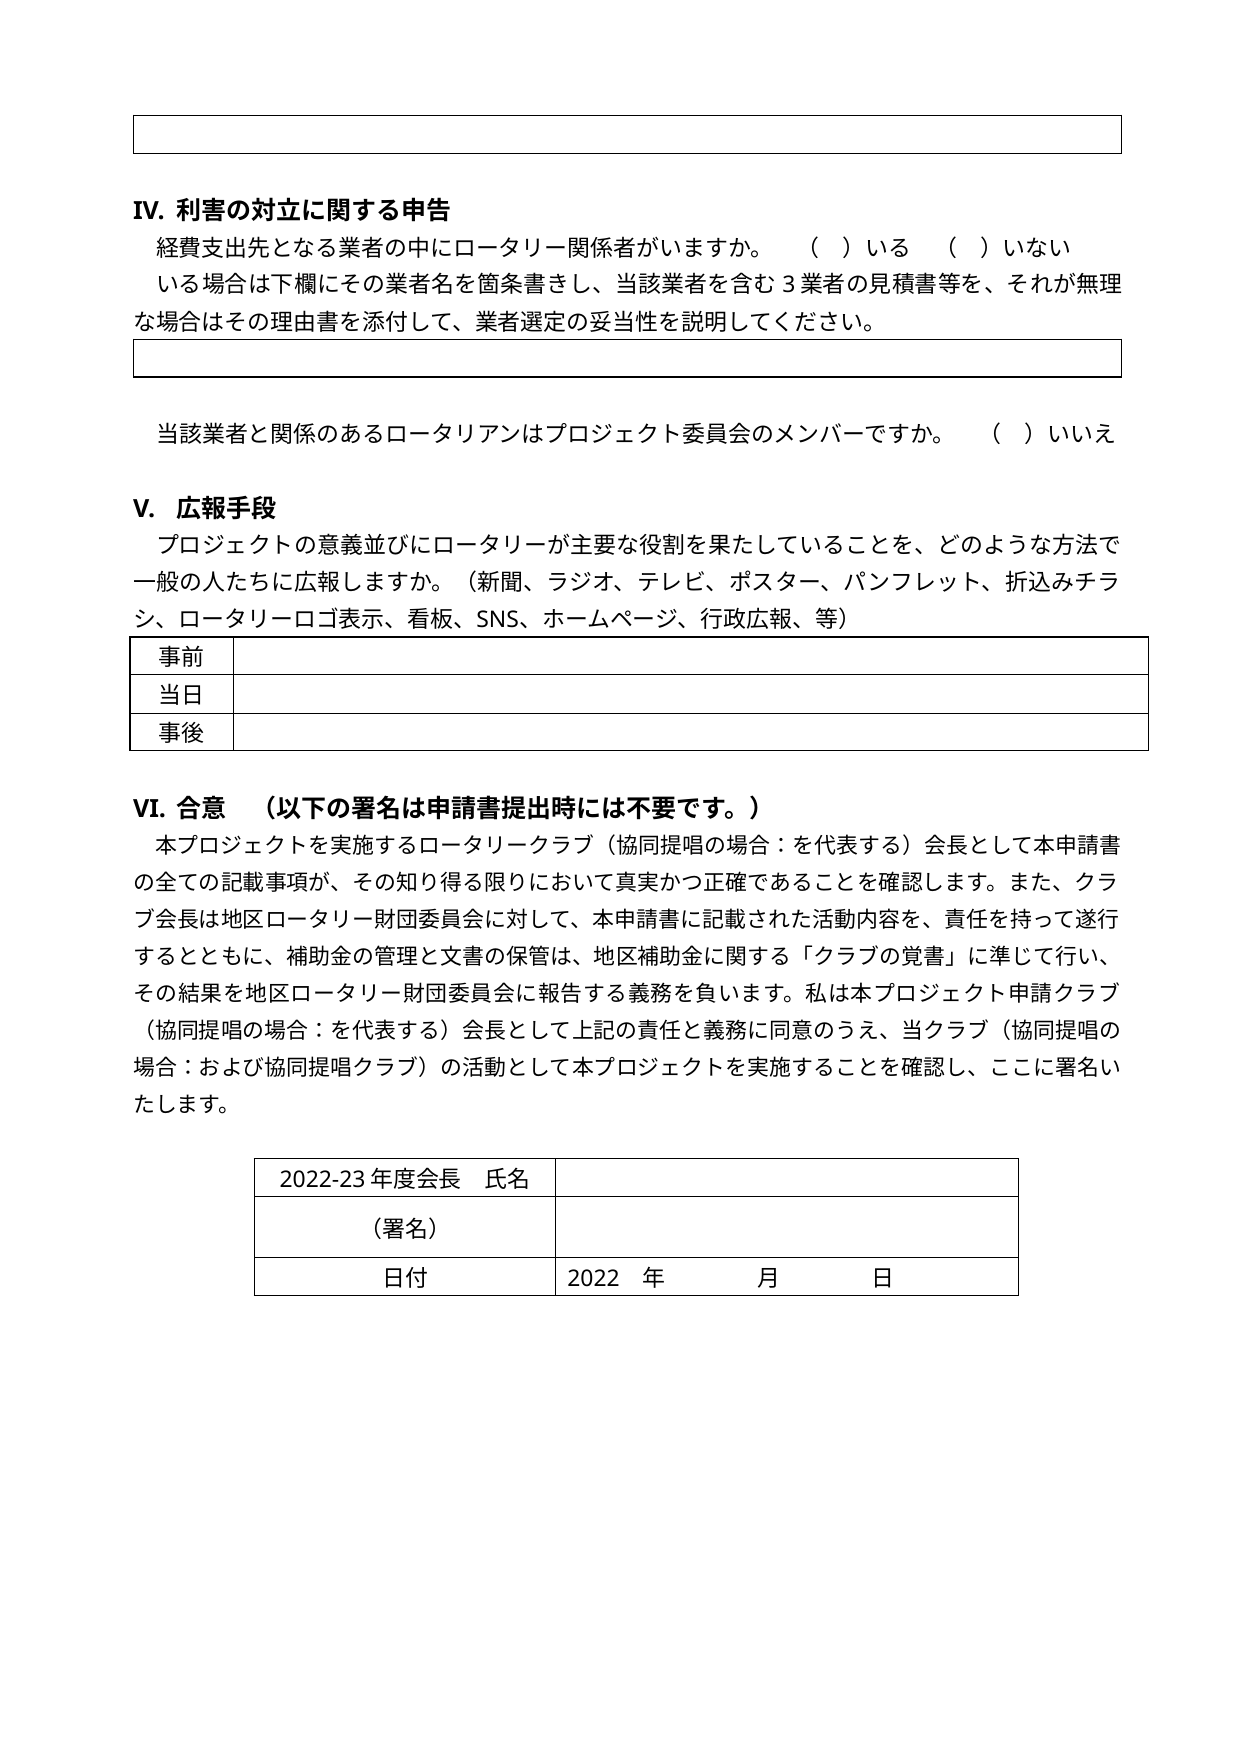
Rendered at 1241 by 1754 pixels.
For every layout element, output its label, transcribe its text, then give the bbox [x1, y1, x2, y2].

text プロジェクトの意義並びにロータリーが主要な役割を果たしていることを、どのような方法で一般の人たちに広報しますか。（新聞、ラジオ、テレビ、ポスター、パンフレット、折込みチラシ、ロータリーロゴ表示、看板、SNS、ホームページ、行政広報、等） [133, 525, 1122, 636]
table_cell [234, 714, 1148, 750]
table_cell [234, 675, 1148, 712]
table_cell 事後 [131, 714, 233, 750]
list 広報手段 [133, 488, 1122, 525]
table_header [556, 1159, 1018, 1196]
list 利害の対立に関する申告 [133, 191, 1122, 227]
table_header [134, 116, 1121, 152]
table_header 2022-23年度会長 氏名 [255, 1159, 555, 1196]
text 当該業者と関係のあるロータリアンはプロジェクト委員会のメンバーですか。 （ ）いいえ [133, 414, 1122, 451]
table_cell 日付 [255, 1258, 555, 1295]
table_header [134, 340, 1121, 376]
list 合意 （以下の署名は申請書提出時には不要です。） [133, 788, 1122, 825]
text いる場合は下欄にその業者名を箇条書きし、当該業者を含む3業者の見積書等を、それが無理な場合はその理由書を添付して、業者選定の妥当性を説明してください。 [133, 264, 1122, 338]
table_header [234, 638, 1148, 674]
table_header 事前 [131, 638, 233, 674]
table_cell 当日 [131, 675, 233, 712]
table_cell [556, 1197, 1018, 1257]
text 本プロジェクトを実施するロータリークラブ（協同提唱の場合：を代表する）会長として本申請書の全ての記載事項が、その知り得る限りにおいて真実かつ正確であることを確認します。また、クラブ会長は地区ロータリー財団委員会に対して、本申請書に記載された活動内容を、責任を持って遂行するとともに、補助金の管理と文書の保管は、地区補助金に関する「クラブの覚書」に準じて行い、その結果を地区ロータリー財団委員会に報告する義務を負います。私は本プロジェクト申請クラブ（協同提唱の場合：を代表する）会長として上記の責任と義務に同意のうえ、当クラブ（協同提唱の場合：および協同提唱クラブ）の活動として本プロジェクトを実施することを確認し、ここに署名いたします。 [133, 825, 1122, 1121]
table_cell 2022 年 月 日 [556, 1258, 1018, 1295]
text 経費支出先となる業者の中にロータリー関係者がいますか。 （ ）いる （ ）いない [133, 227, 1122, 264]
table_cell （署名） [255, 1197, 555, 1257]
